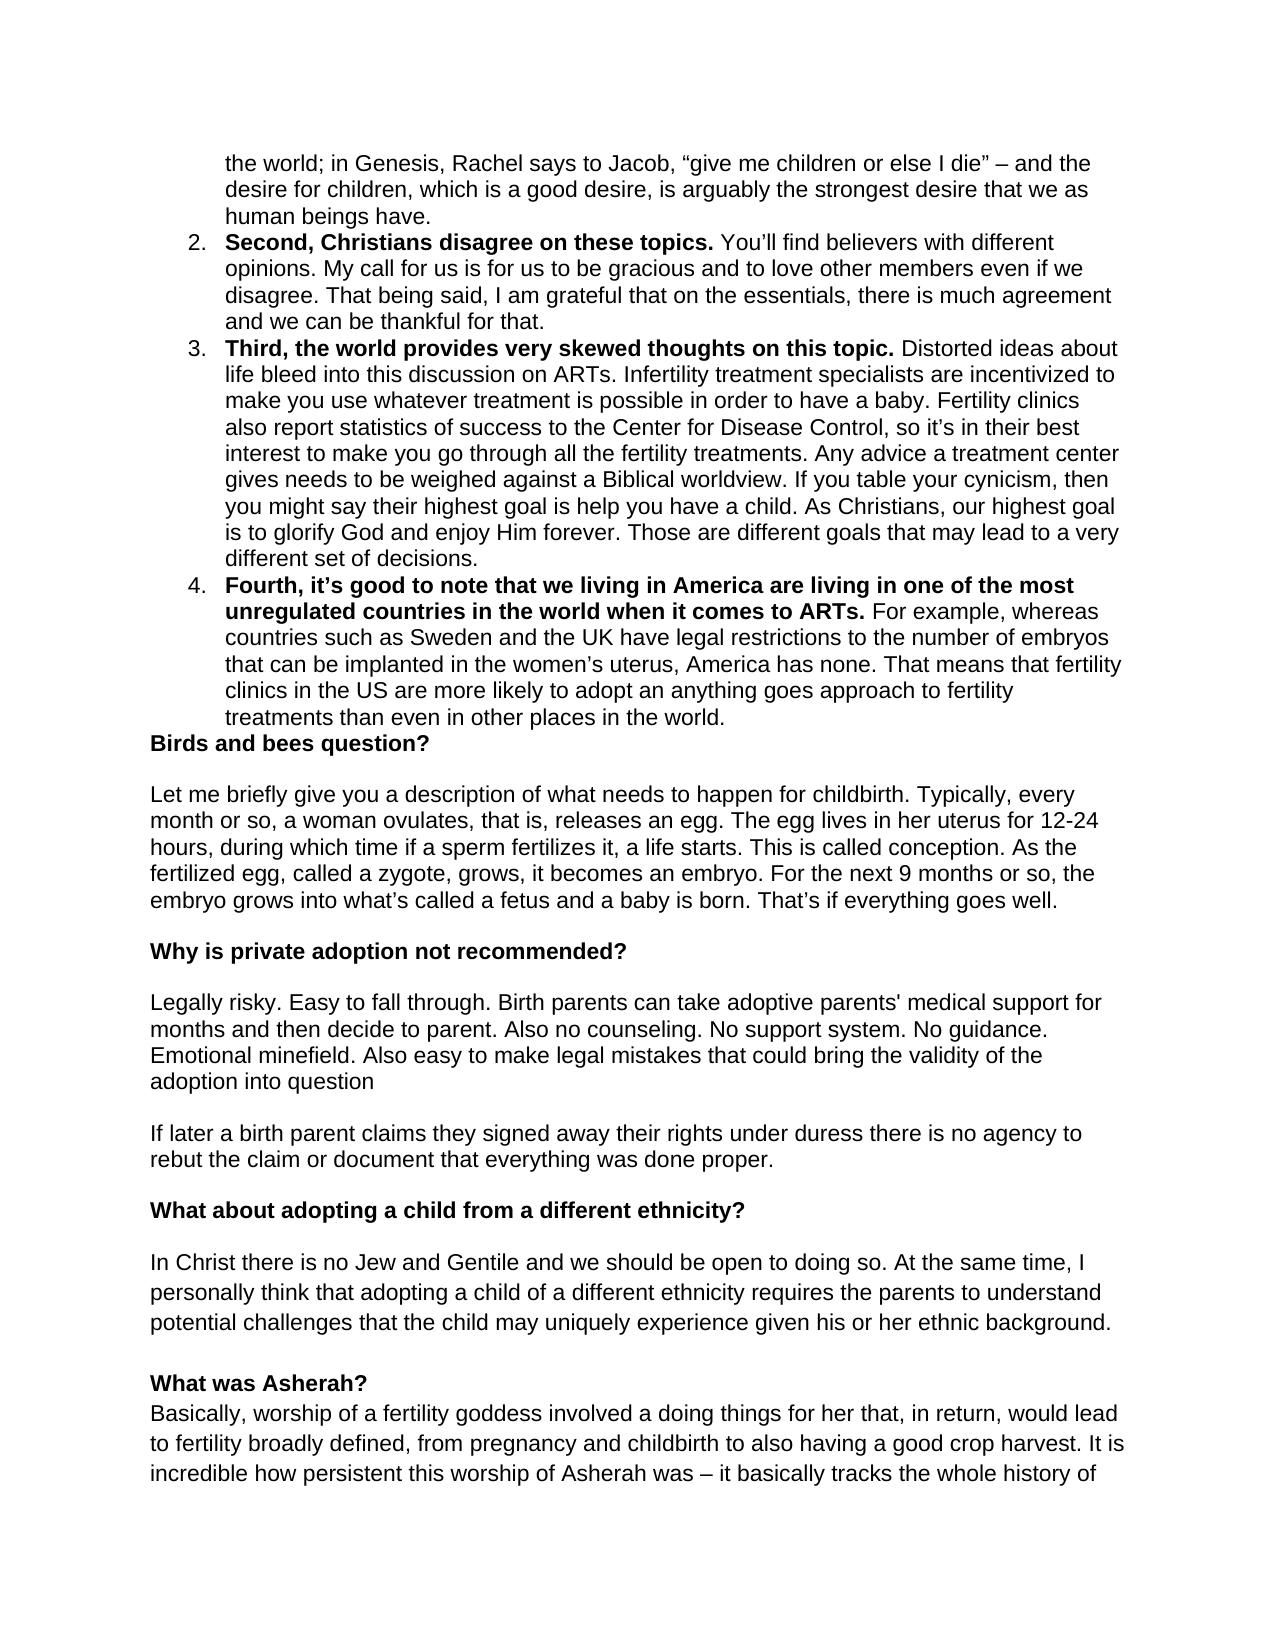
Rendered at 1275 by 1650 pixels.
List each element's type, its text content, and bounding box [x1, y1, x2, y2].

text Let me briefly give you a description of what needs to happen for childbirth. Typically, every month or so, a woman ovulates, that is, releases an egg. The egg lives in her uterus for 12-24 hours, during which time if a sperm fertilizes it, a life starts. This is called conception. As the fertilized egg, called a zygote, grows, it becomes an embryo. For the next 9 months or so, the embryo grows into what’s called a fetus and a baby is born. That’s if everything goes well. [150, 781, 1125, 913]
list Fourth, it’s good to note that we living in America are living in one of the most unregulated countries in the world when it comes to ARTs. For example, whereas countries such as Sweden and the UK have legal restrictions to the number of embryos that can be implanted in the women’s uterus, America has none. That means that fertility clinics in the US are more likely to adopt an anything goes approach to fertility treatments than even in other places in the world. [188, 572, 1125, 730]
text Legally risky. Easy to fall through. Birth parents can take adoptive parents' medical support for months and then decide to parent. Also no counseling. No support system. No guidance. Emotional minefield. Also easy to make legal mistakes that could bring the validity of the adoption into question [150, 989, 1125, 1095]
list Second, Christians disagree on these topics. You’ll find believers with different opinions. My call for us is for us to be gracious and to love other members even if we disagree. That being said, I am grateful that on the essentials, there is much agreement and we can be thankful for that. [188, 229, 1125, 334]
text What about adopting a child from a different ethnicity? [150, 1197, 1125, 1224]
text In Christ there is no Jew and Gentile and we should be open to doing so. At the same time, I personally think that adopting a child of a different ethnicity requires the parents to understand potential challenges that the child may uniquely experience given his or her ethnic background. [150, 1249, 1125, 1336]
text Why is private adoption not recommended? [150, 938, 1125, 964]
list Third, the world provides very skewed thoughts on this topic. Distorted ideas about life bleed into this discussion on ARTs. Infertility treatment specialists are incentivized to make you use whatever treatment is possible in order to have a baby. Fertility clinics also report statistics of success to the Center for Disease Control, so it’s in their best interest to make you go through all the fertility treatments. Any advice a treatment center gives needs to be weighed against a Biblical worldview. If you table your cynicism, then you might say their highest goal is help you have a child. As Christians, our highest goal is to glorify God and enjoy Him forever. Those are different goals that may lead to a very different set of decisions. [188, 334, 1125, 572]
text Birds and bees question? [150, 730, 1125, 756]
text If later a birth parent claims they signed away their rights under duress there is no agency to rebut the claim or document that everything was done proper. [150, 1120, 1125, 1172]
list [188, 150, 1125, 229]
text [150, 1400, 1125, 1487]
text What was Asherah? [150, 1369, 1125, 1396]
